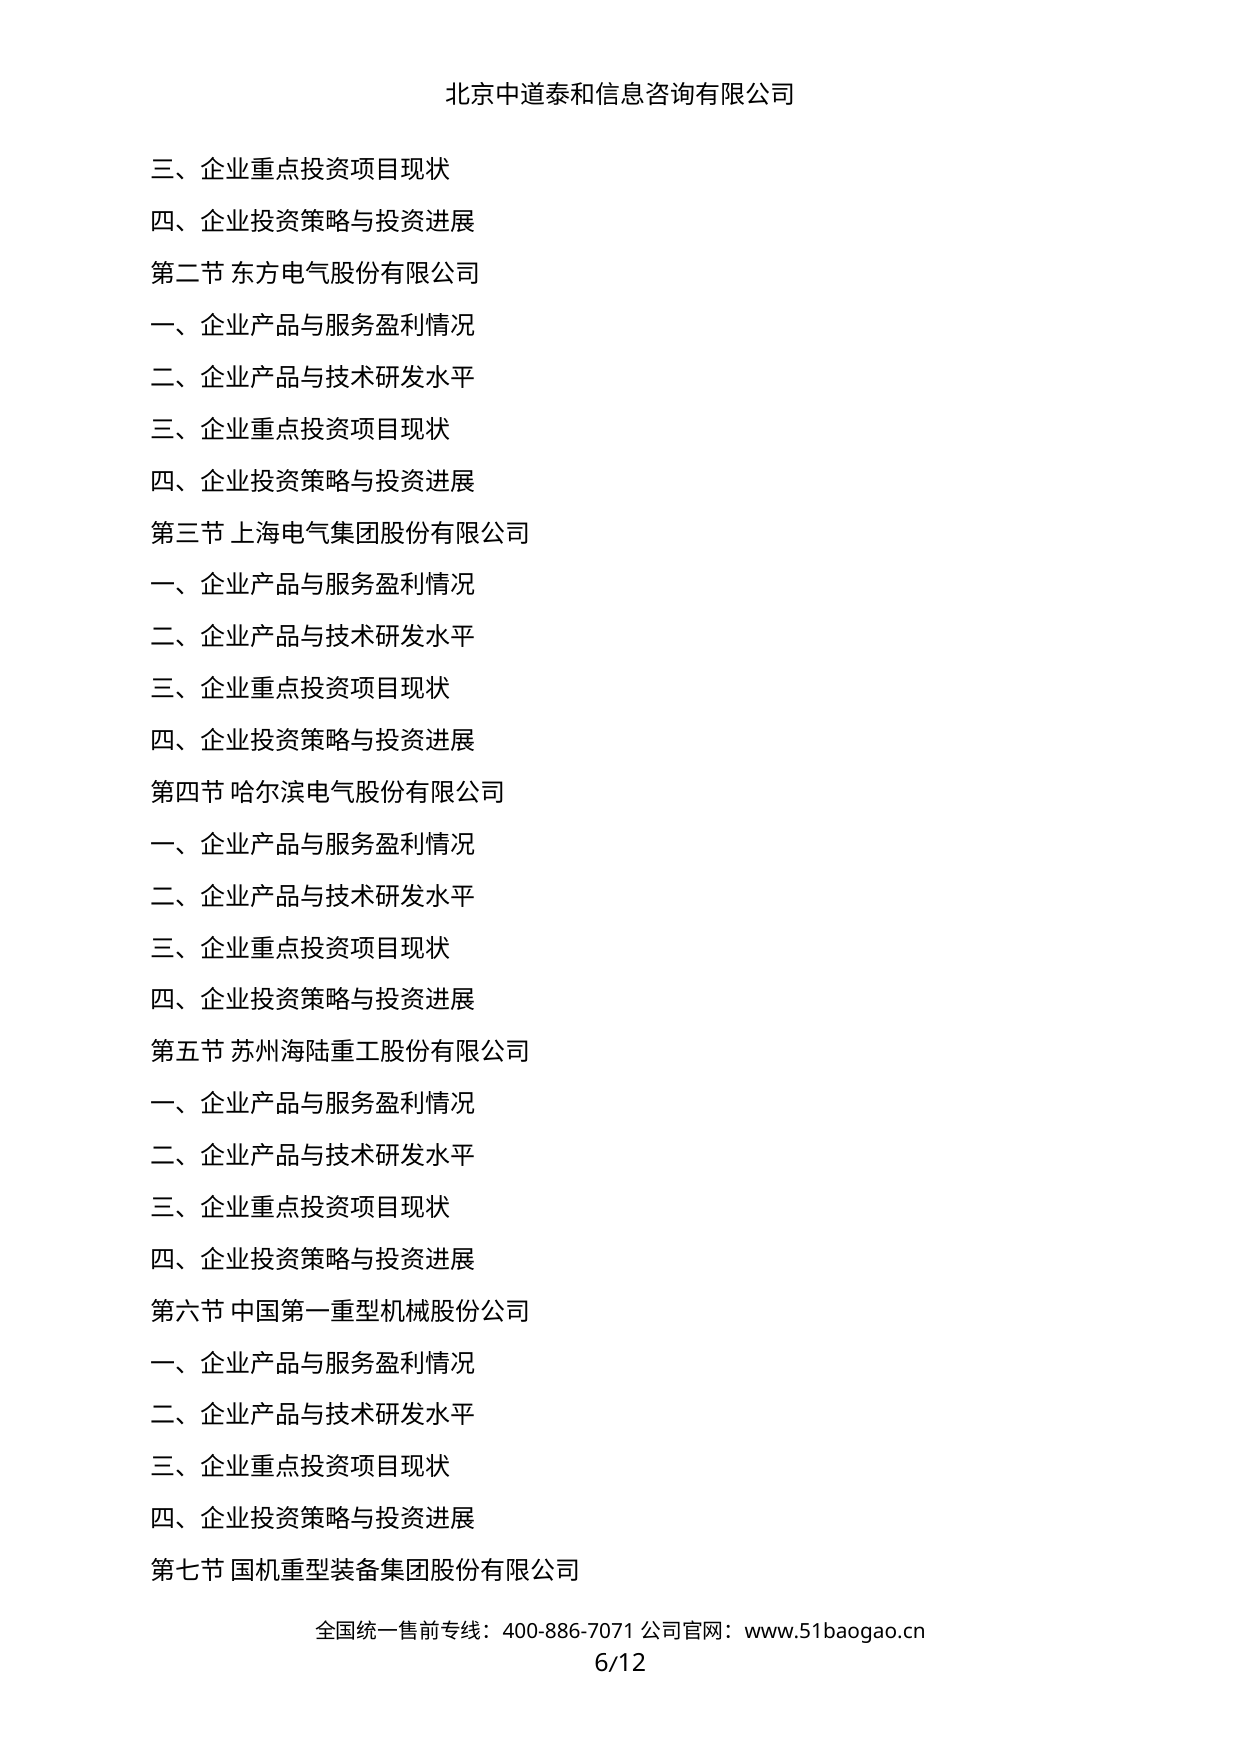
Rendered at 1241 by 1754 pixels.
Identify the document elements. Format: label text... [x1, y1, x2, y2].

text 三、企业重点投资项目现状 [150, 1187, 1090, 1224]
text 第六节 中国第一重型机械股份公司 [150, 1291, 1090, 1327]
text 一、企业产品与服务盈利情况 [150, 1084, 1090, 1120]
text 第三节 上海电气集团股份有限公司 [150, 513, 1090, 549]
text 二、企业产品与技术研发水平 [150, 876, 1090, 912]
text 二、企业产品与技术研发水平 [150, 1395, 1090, 1431]
text 三、企业重点投资项目现状 [150, 150, 1090, 186]
text 第四节 哈尔滨电气股份有限公司 [150, 772, 1090, 809]
text 二、企业产品与技术研发水平 [150, 617, 1090, 653]
text 三、企业重点投资项目现状 [150, 669, 1090, 705]
text 二、企业产品与技术研发水平 [150, 1136, 1090, 1172]
text 四、企业投资策略与投资进展 [150, 980, 1090, 1016]
text 第二节 东方电气股份有限公司 [150, 254, 1090, 290]
text 一、企业产品与服务盈利情况 [150, 1343, 1090, 1379]
text 四、企业投资策略与投资进展 [150, 461, 1090, 497]
text 一、企业产品与服务盈利情况 [150, 565, 1090, 601]
text 三、企业重点投资项目现状 [150, 409, 1090, 446]
text 一、企业产品与服务盈利情况 [150, 306, 1090, 342]
text 四、企业投资策略与投资进展 [150, 1239, 1090, 1276]
text 四、企业投资策略与投资进展 [150, 202, 1090, 238]
text 三、企业重点投资项目现状 [150, 928, 1090, 964]
text 三、企业重点投资项目现状 [150, 1447, 1090, 1483]
text 四、企业投资策略与投资进展 [150, 721, 1090, 757]
text 四、企业投资策略与投资进展 [150, 1499, 1090, 1535]
text 第七节 国机重型装备集团股份有限公司 [150, 1551, 1090, 1587]
text 一、企业产品与服务盈利情况 [150, 824, 1090, 861]
text 二、企业产品与技术研发水平 [150, 357, 1090, 394]
text 第五节 苏州海陆重工股份有限公司 [150, 1032, 1090, 1068]
